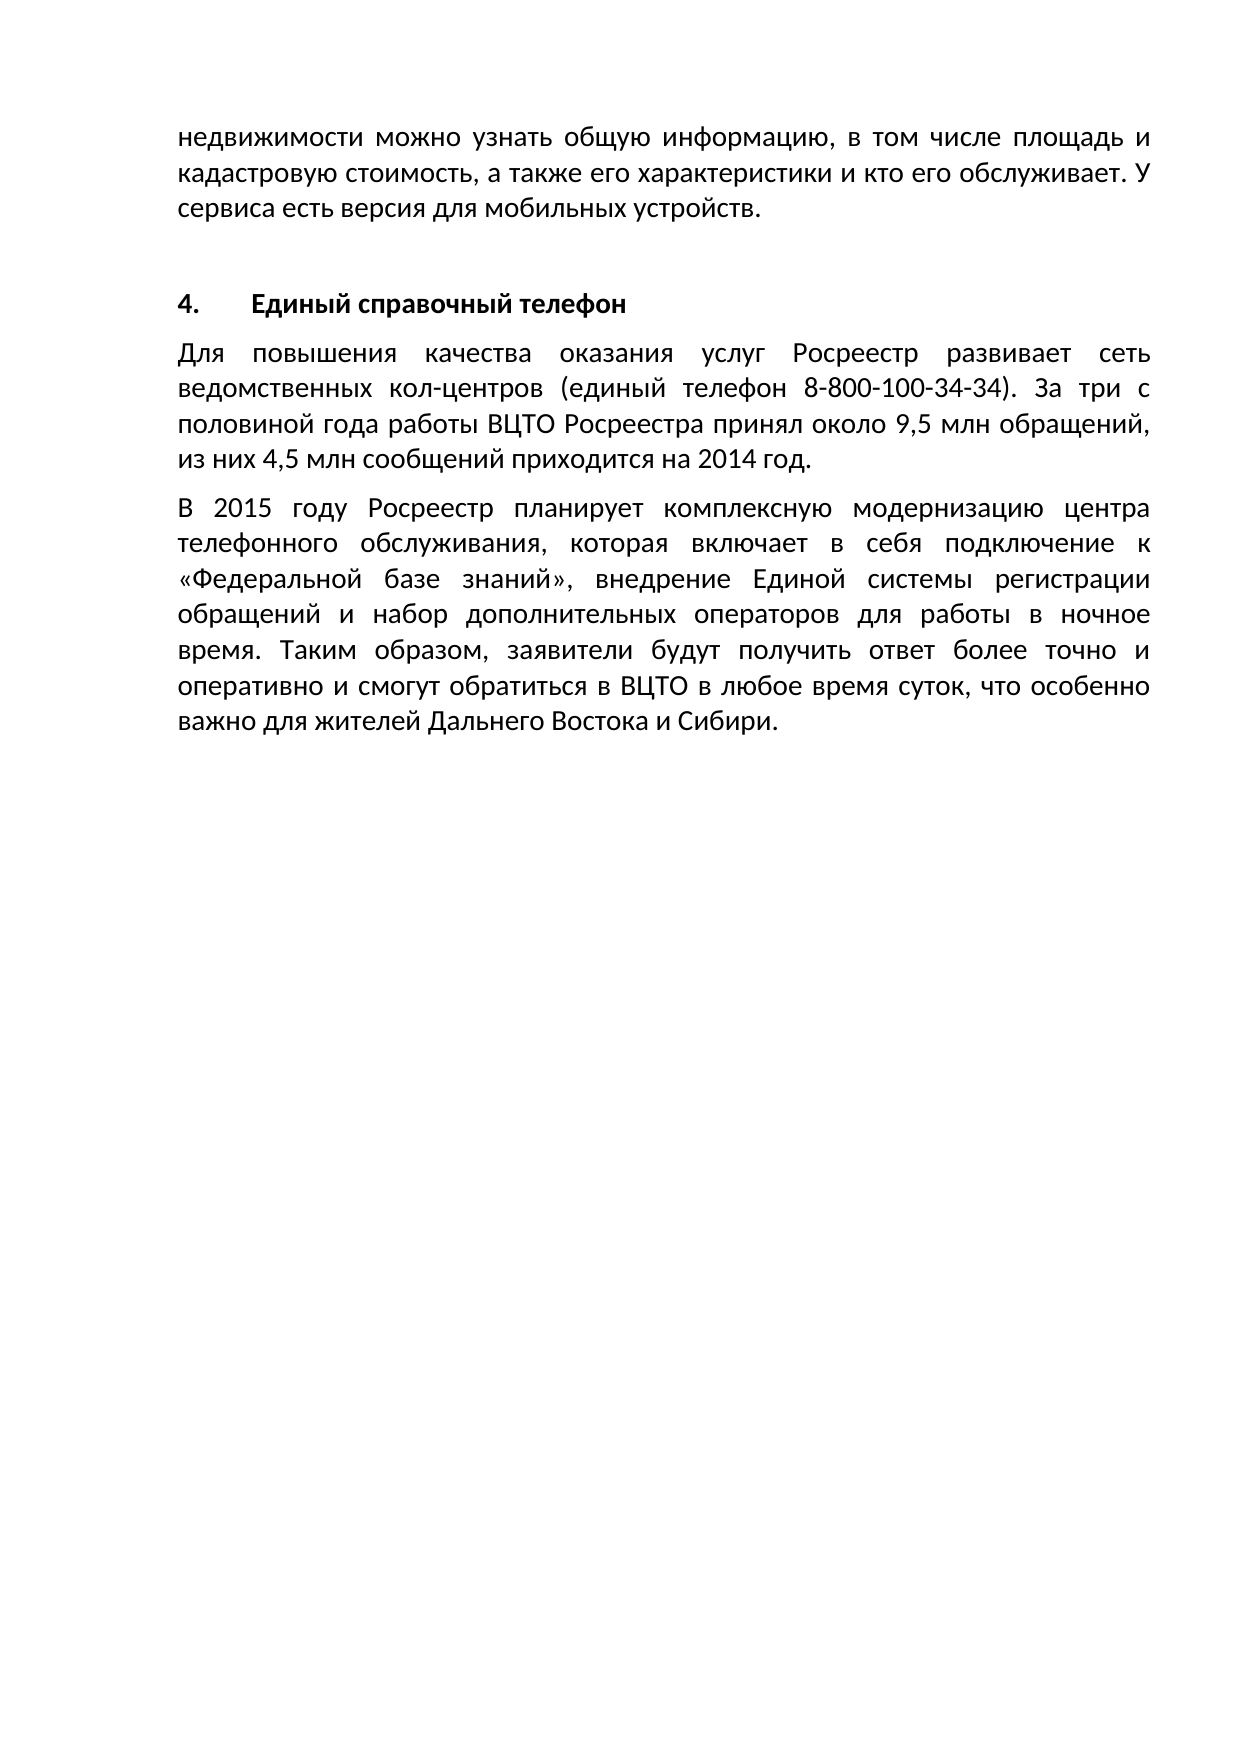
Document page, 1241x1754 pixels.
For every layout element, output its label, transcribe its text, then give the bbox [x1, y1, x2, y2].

text В 2015 году Росреестр планирует комплексную модернизацию центра телефонного обслуживания, которая включает в себя подключение к «Федеральной базе знаний», внедрение Единой системы регистрации обращений и набор дополнительных операторов для работы в ночное время. Таким образом, заявители будут получить ответ более точно и оперативно и смогут обратиться в ВЦТО в любое время суток, что особенно важно для жителей Дальнего Востока и Сибири. [177, 489, 1152, 738]
list Единый справочный телефон [177, 286, 1152, 321]
text Для повышения качества оказания услуг Росреестр развивает сеть ведомственных кол-центров (единый телефон 8-800-100-34-34). За три с половиной года работы ВЦТО Росреестра принял около 9,5 млн обращений, из них 4,5 млн сообщений приходится на 2014 год. [177, 334, 1152, 476]
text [177, 118, 1152, 225]
